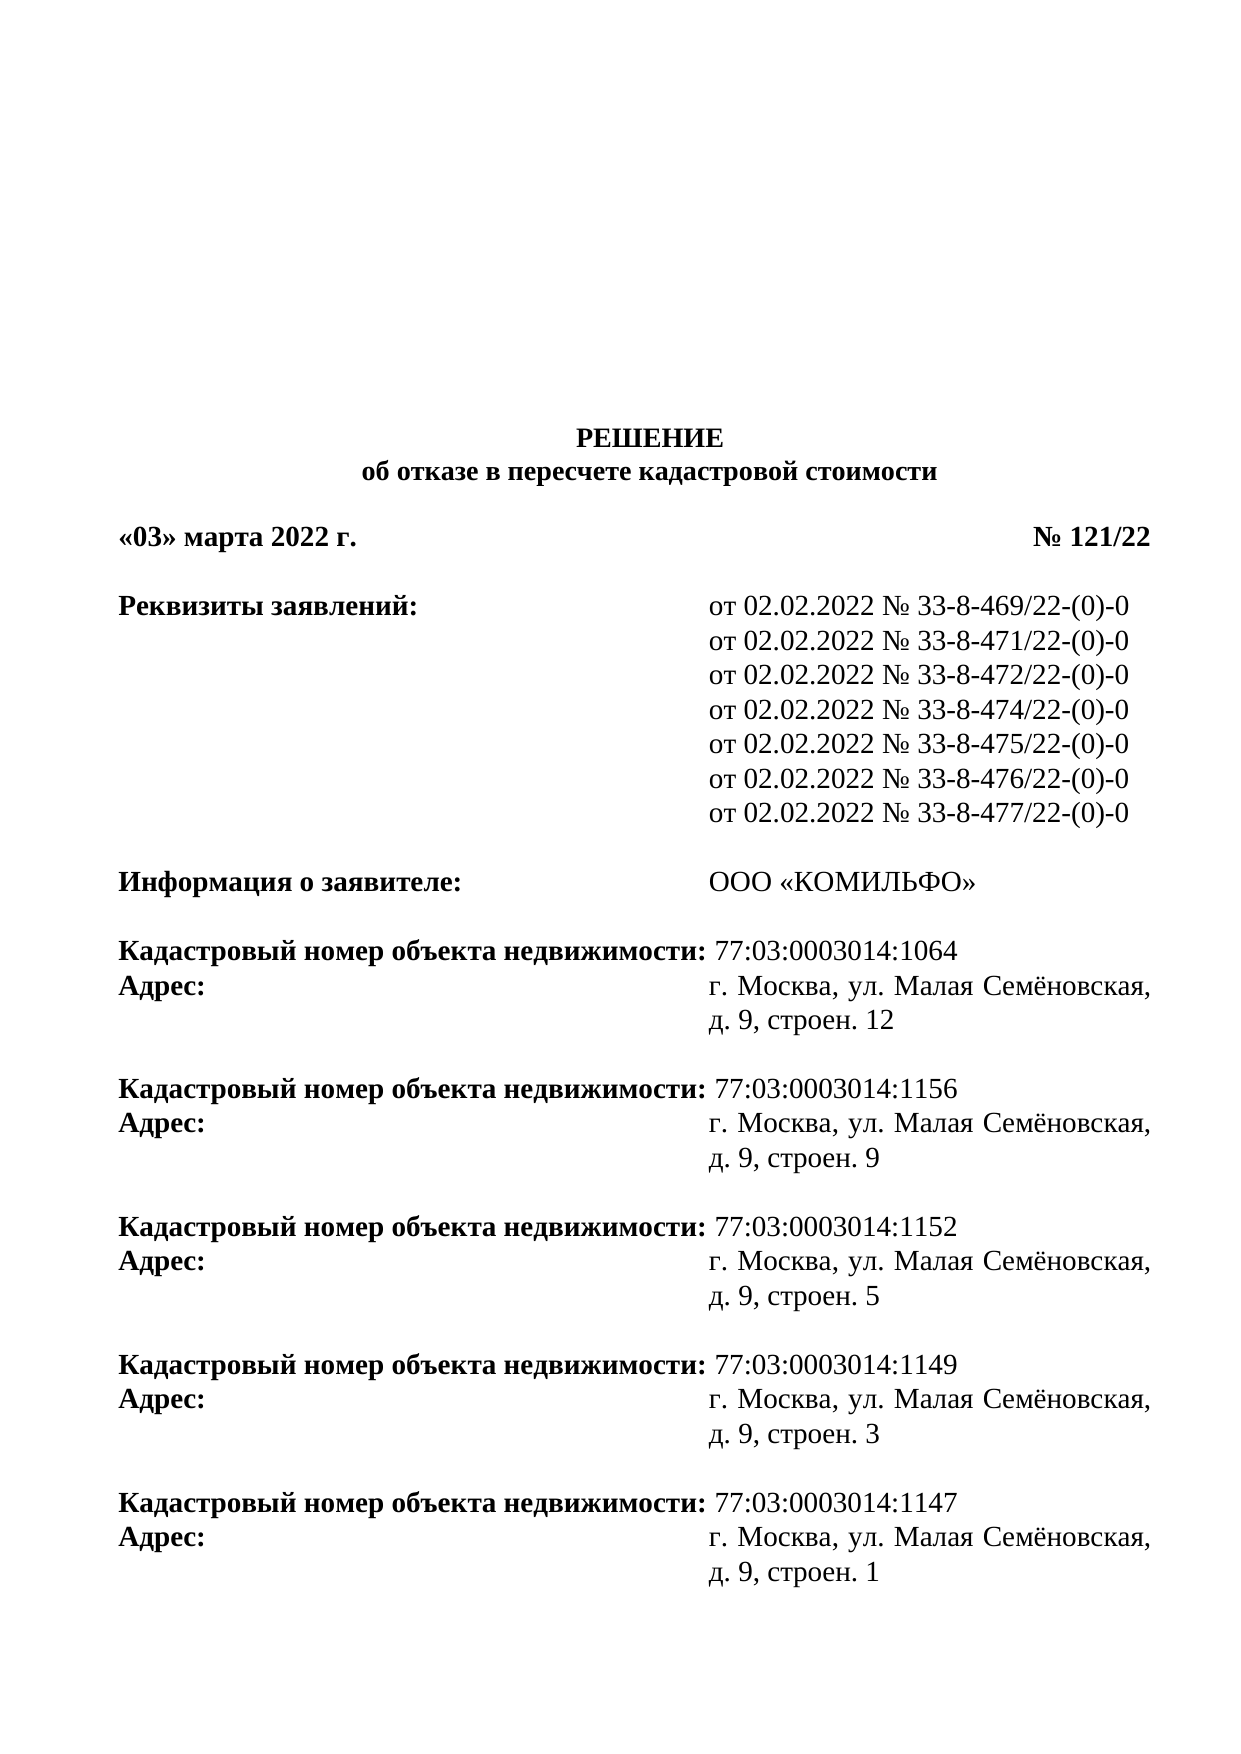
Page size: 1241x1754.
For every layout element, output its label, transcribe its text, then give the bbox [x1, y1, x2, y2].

text Реквизиты заявлений: от 02.02.2022 № 33-8-469/22-(0)-0 [118, 588, 1152, 622]
text от 02.02.2022 № 33-8-475/22-(0)-0 [118, 726, 1152, 760]
text об отказе в пересчете кадастровой стоимости [148, 454, 1152, 486]
text «03» марта 2022 г. № 121/22 [118, 519, 1152, 553]
text Адрес: г. Москва, ул. Малая Семёновская, д. 9, строен. 1 [118, 1519, 1152, 1587]
text Кадастровый номер объекта недвижимости: 77:03:0003014:1147 [118, 1485, 1152, 1518]
text Адрес: г. Москва, ул. Малая Семёновская, д. 9, строен. 12 [118, 968, 1152, 1036]
text Кадастровый номер объекта недвижимости: 77:03:0003014:1156 [118, 1071, 1152, 1104]
text от 02.02.2022 № 33-8-474/22-(0)-0 [118, 692, 1152, 725]
text Информация о заявителе: ООО «КОМИЛЬФО» [118, 864, 1152, 898]
text от 02.02.2022 № 33-8-471/22-(0)-0 [118, 623, 1152, 656]
text Кадастровый номер объекта недвижимости: 77:03:0003014:1149 [118, 1347, 1152, 1380]
text Кадастровый номер объекта недвижимости: 77:03:0003014:1064 [118, 933, 1152, 967]
text Адрес: г. Москва, ул. Малая Семёновская, д. 9, строен. 9 [118, 1106, 1152, 1173]
text РЕШЕНИЕ [148, 421, 1152, 454]
text Кадастровый номер объекта недвижимости: 77:03:0003014:1152 [118, 1209, 1152, 1242]
text от 02.02.2022 № 33-8-476/22-(0)-0 [118, 761, 1152, 794]
text от 02.02.2022 № 33-8-477/22-(0)-0 [118, 795, 1152, 829]
text от 02.02.2022 № 33-8-472/22-(0)-0 [118, 657, 1152, 691]
text Адрес: г. Москва, ул. Малая Семёновская, д. 9, строен. 5 [118, 1243, 1152, 1311]
text Адрес: г. Москва, ул. Малая Семёновская, д. 9, строен. 3 [118, 1381, 1152, 1449]
